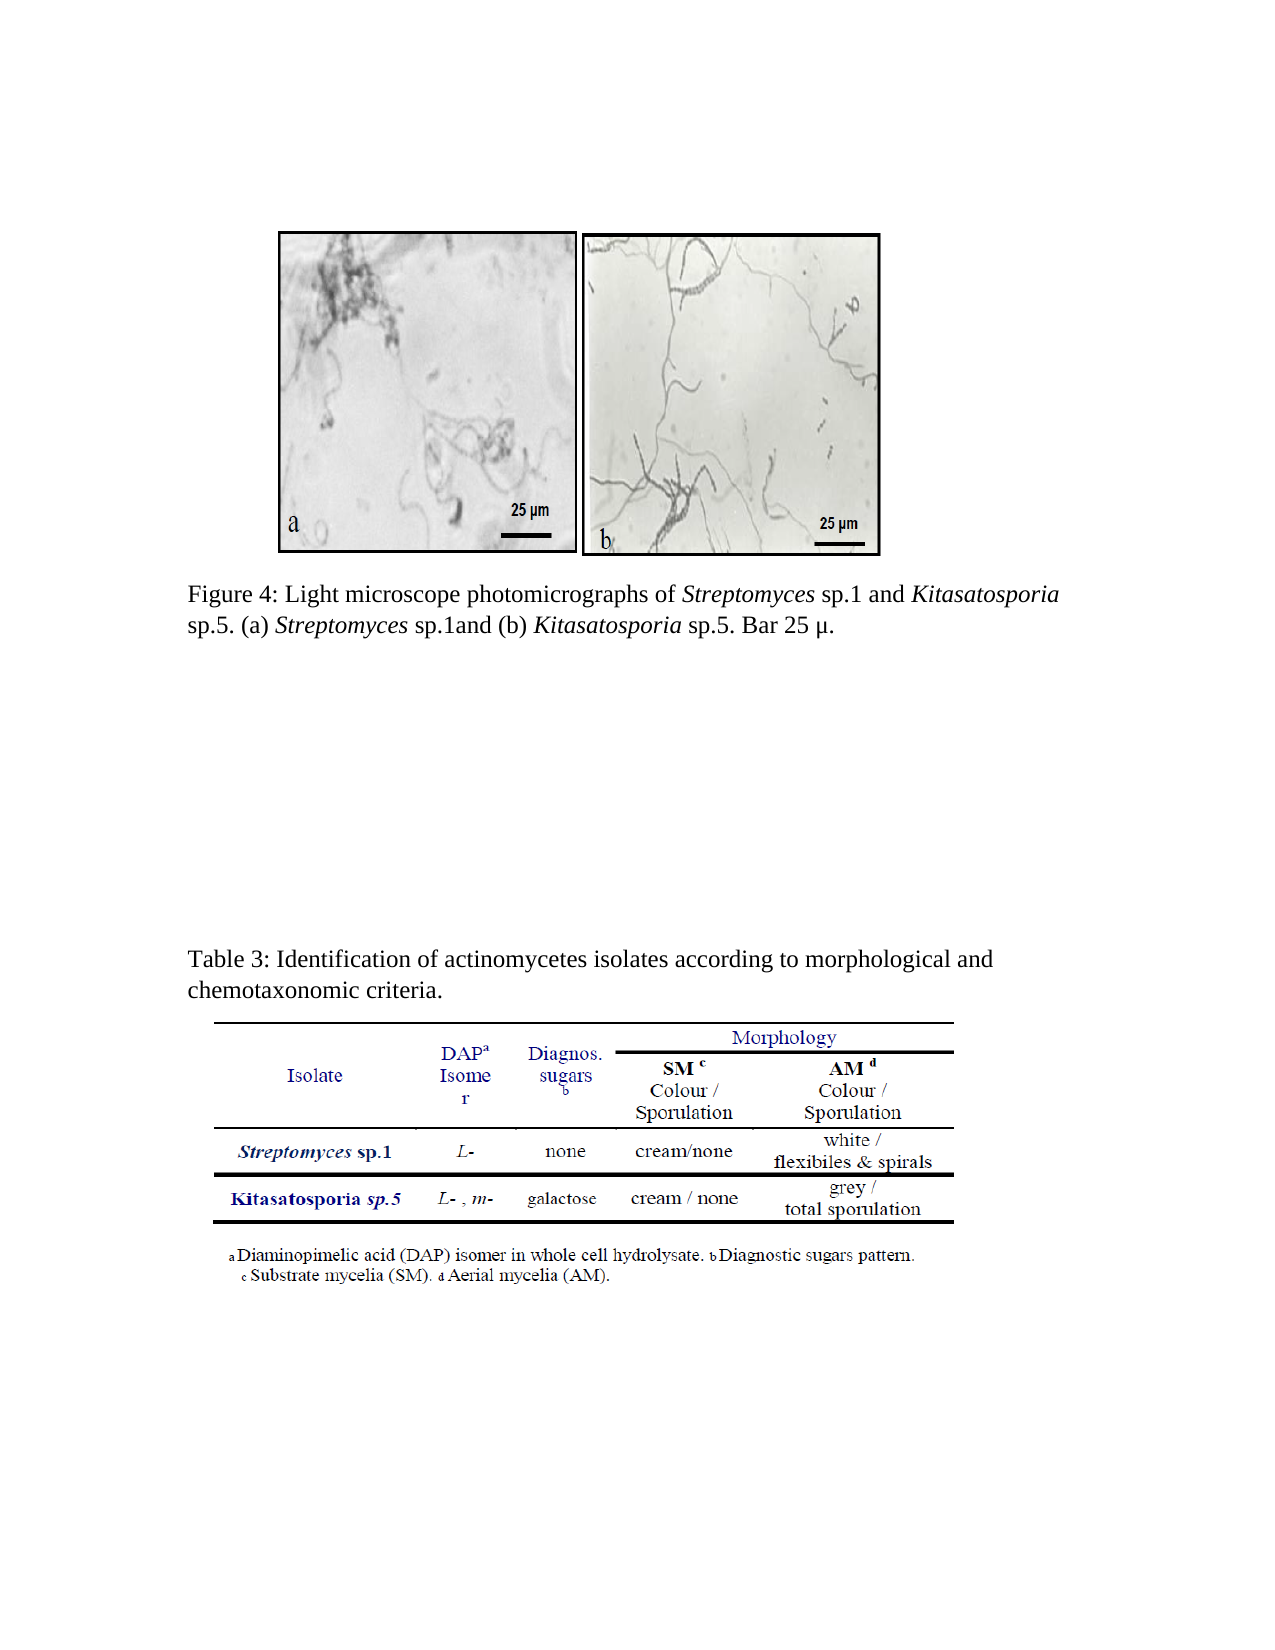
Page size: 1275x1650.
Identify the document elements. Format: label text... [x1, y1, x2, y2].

picture [276, 226, 885, 561]
text Table 3: Identification of actinomycetes isolates according to morphological and chemotaxonomic criteria. [187, 944, 1087, 1003]
text Figure 4: Light microscope photomicrographs of Streptomyces sp.1 and Kitasatosporia sp.5. (a) Streptomyces sp.1and (b) Kitasatosporia sp.5. Bar 25 μ. [187, 579, 1087, 639]
picture [187, 1022, 968, 1299]
